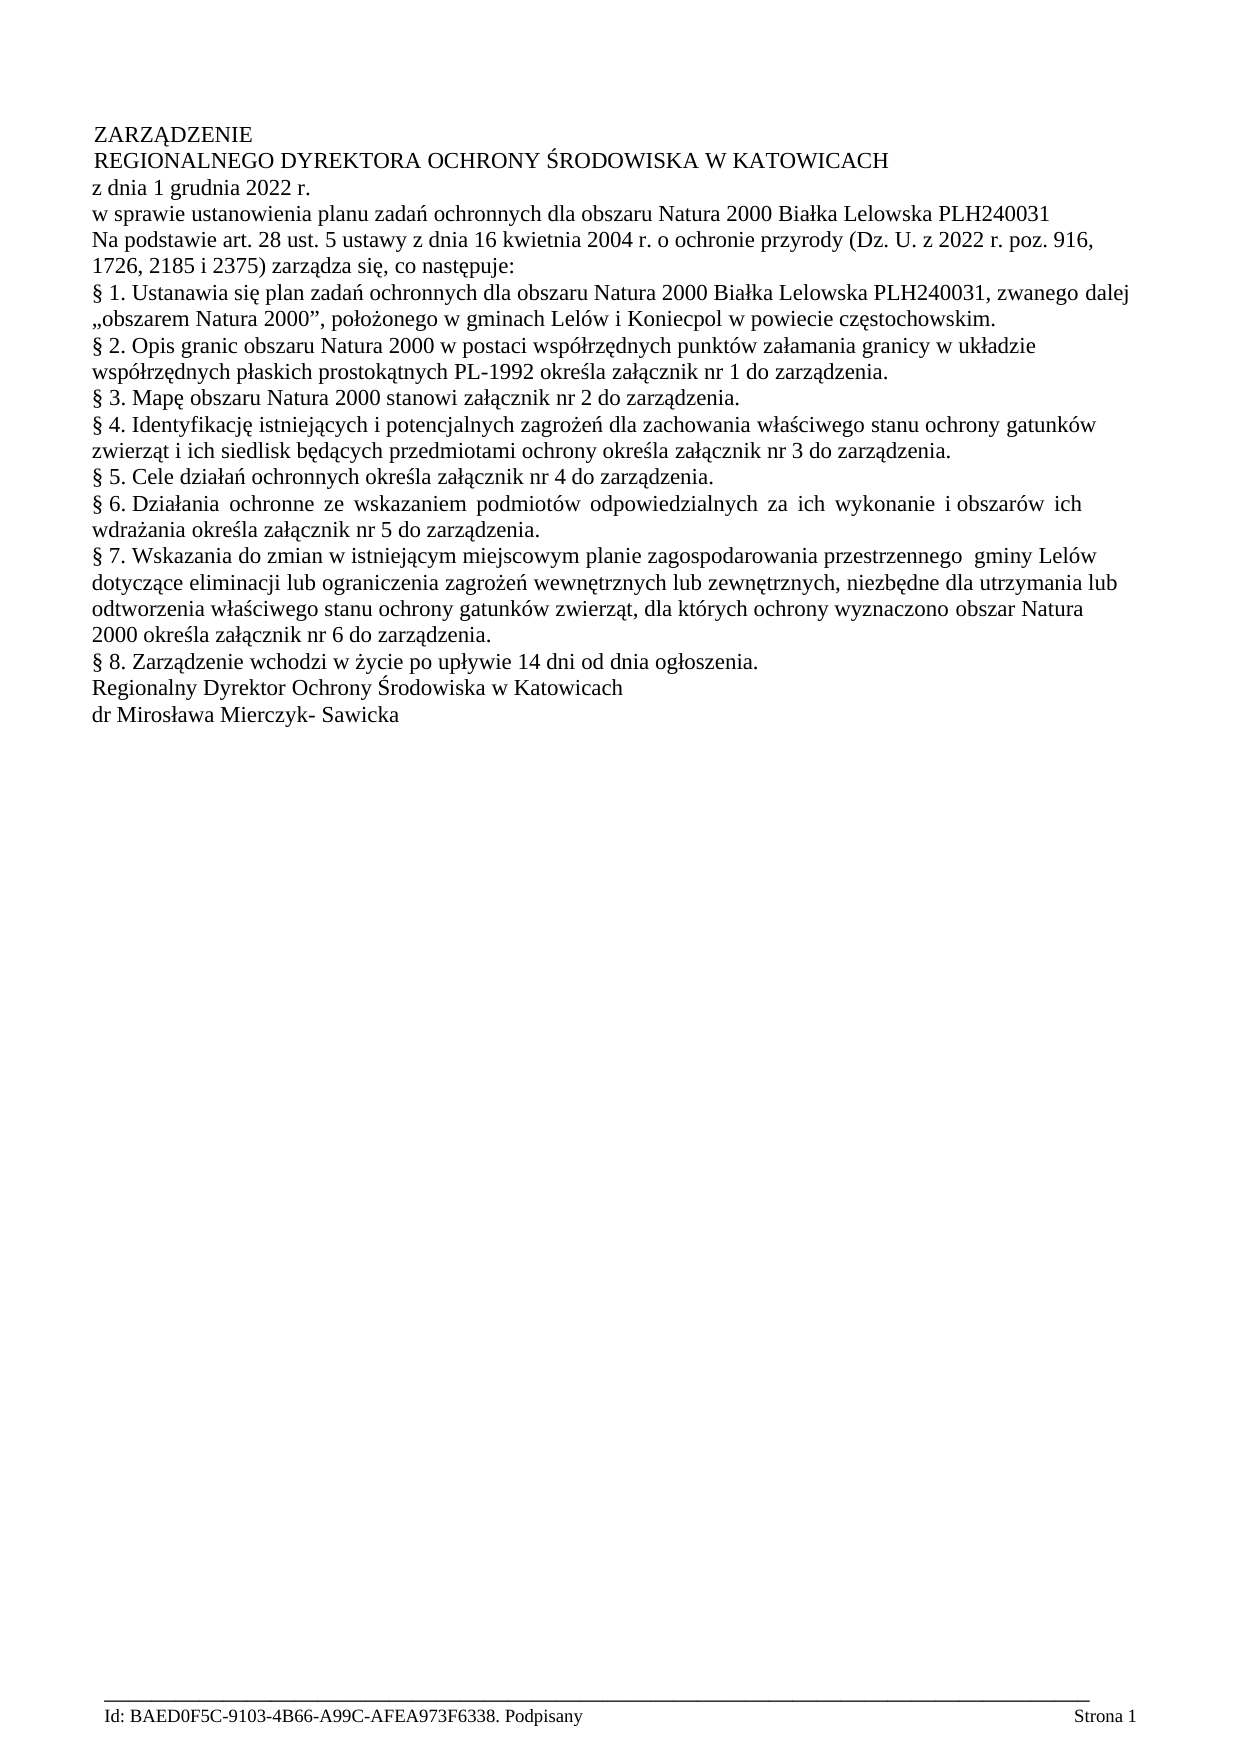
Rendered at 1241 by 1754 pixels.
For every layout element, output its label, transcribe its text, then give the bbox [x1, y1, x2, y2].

text z dnia 1 grudnia 2022 r. [92, 173, 1130, 200]
text § 5. Cele działań ochronnych określa załącznik nr 4 do zarządzenia. [92, 463, 1149, 490]
text § 8. Zarządzenie wchodzi w życie po upływie 14 dni od dnia ogłoszenia. [92, 648, 1149, 674]
text § 2. Opis granic obszaru Natura 2000 w postaci współrzędnych punktów załamania granicy w układzie współrzędnych płaskich prostokątnych PL-1992 określa załącznik nr 1 do zarządzenia. [92, 332, 1134, 384]
text REGIONALNEGO DYREKTORA OCHRONY ŚRODOWISKA W KATOWICACH [94, 147, 1149, 173]
text dr Mirosława Mierczyk- Sawicka [92, 701, 997, 727]
text § 4. Identyfikację istniejących i potencjalnych zagrożeń dla zachowania właściwego stanu ochrony gatunków zwierząt i ich siedlisk będących przedmiotami ochrony określa załącznik nr 3 do zarządzenia. [92, 411, 1134, 463]
text Regionalny Dyrektor Ochrony Środowiska w Katowicach [92, 674, 1149, 701]
text w sprawie ustanowienia planu zadań ochronnych dla obszaru Natura 2000 Białka Lelowska PLH240031 [92, 200, 1130, 226]
text § 6. Działania ochronne ze wskazaniem podmiotów odpowiedzialnych za ich wykonanie i obszarów ich [92, 490, 1149, 516]
text Na podstawie art. 28 ust. 5 ustawy z dnia 16 kwietnia 2004 r. o ochronie przyrody (Dz. U. z 2022 r. poz. 916, 1726, 2185 i 2375) zarządza się, co następuje: [92, 226, 1130, 279]
text ZARZĄDZENIE [94, 121, 1149, 147]
text § 3. Mapę obszaru Natura 2000 stanowi załącznik nr 2 do zarządzenia. [92, 384, 1149, 411]
text § 7. Wskazania do zmian w istniejącym miejscowym planie zagospodarowania przestrzennego gminy Lelów dotyczące eliminacji lub ograniczenia zagrożeń wewnętrznych lub zewnętrznych, niezbędne dla utrzymania lub odtworzenia właściwego stanu ochrony gatunków zwierząt, dla których ochrony wyznaczono obszar Natura 2000 określa załącznik nr 6 do zarządzenia. [92, 542, 1134, 648]
text § 1. Ustanawia się plan zadań ochronnych dla obszaru Natura 2000 Białka Lelowska PLH240031, zwanego dalej „obszarem Natura 2000”, położonego w gminach Lelów i Koniecpol w powiecie częstochowskim. [92, 279, 1134, 332]
text wdrażania określa załącznik nr 5 do zarządzenia. [92, 516, 1149, 542]
